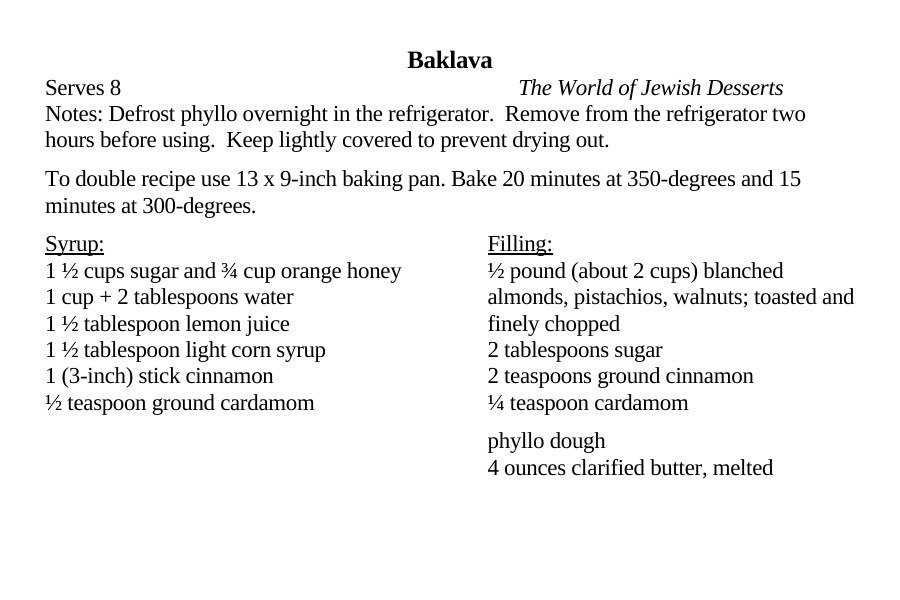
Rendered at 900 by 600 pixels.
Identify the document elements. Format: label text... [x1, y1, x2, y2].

text ¼ teaspoon cardamom [487, 389, 855, 415]
text 1 (3-inch) stick cinnamon [45, 362, 412, 389]
text 4 ounces clarified butter, melted [487, 454, 855, 480]
text To double recipe use 13 x 9-inch baking pan. Bake 20 minutes at 350-degrees and 15 minutes at 300-degrees. [45, 165, 855, 218]
text 1 ½ cups sugar and ¾ cup orange honey [45, 257, 412, 283]
text 2 tablespoons sugar [487, 336, 855, 362]
text Baklava [45, 45, 855, 74]
text phyllo dough [487, 427, 855, 454]
text ½ teaspoon ground cardamom [45, 389, 412, 415]
text Filling: [487, 231, 855, 257]
text 2 teaspoons ground cinnamon [487, 362, 855, 389]
text Notes: Defrost phyllo overnight in the refrigerator. Remove from the refrigerator two hours before using. Keep lightly covered to prevent drying out. [45, 100, 855, 153]
text Syrup: [45, 231, 412, 257]
text ½ pound (about 2 cups) blanched almonds, pistachios, walnuts; toasted and finely chopped [487, 257, 855, 336]
text 1 ½ tablespoon light corn syrup [45, 336, 412, 362]
text 1 ½ tablespoon lemon juice [45, 309, 412, 336]
text Serves 8 The World of Jewish Desserts [45, 74, 855, 100]
text 1 cup + 2 tablespoons water [45, 283, 412, 309]
